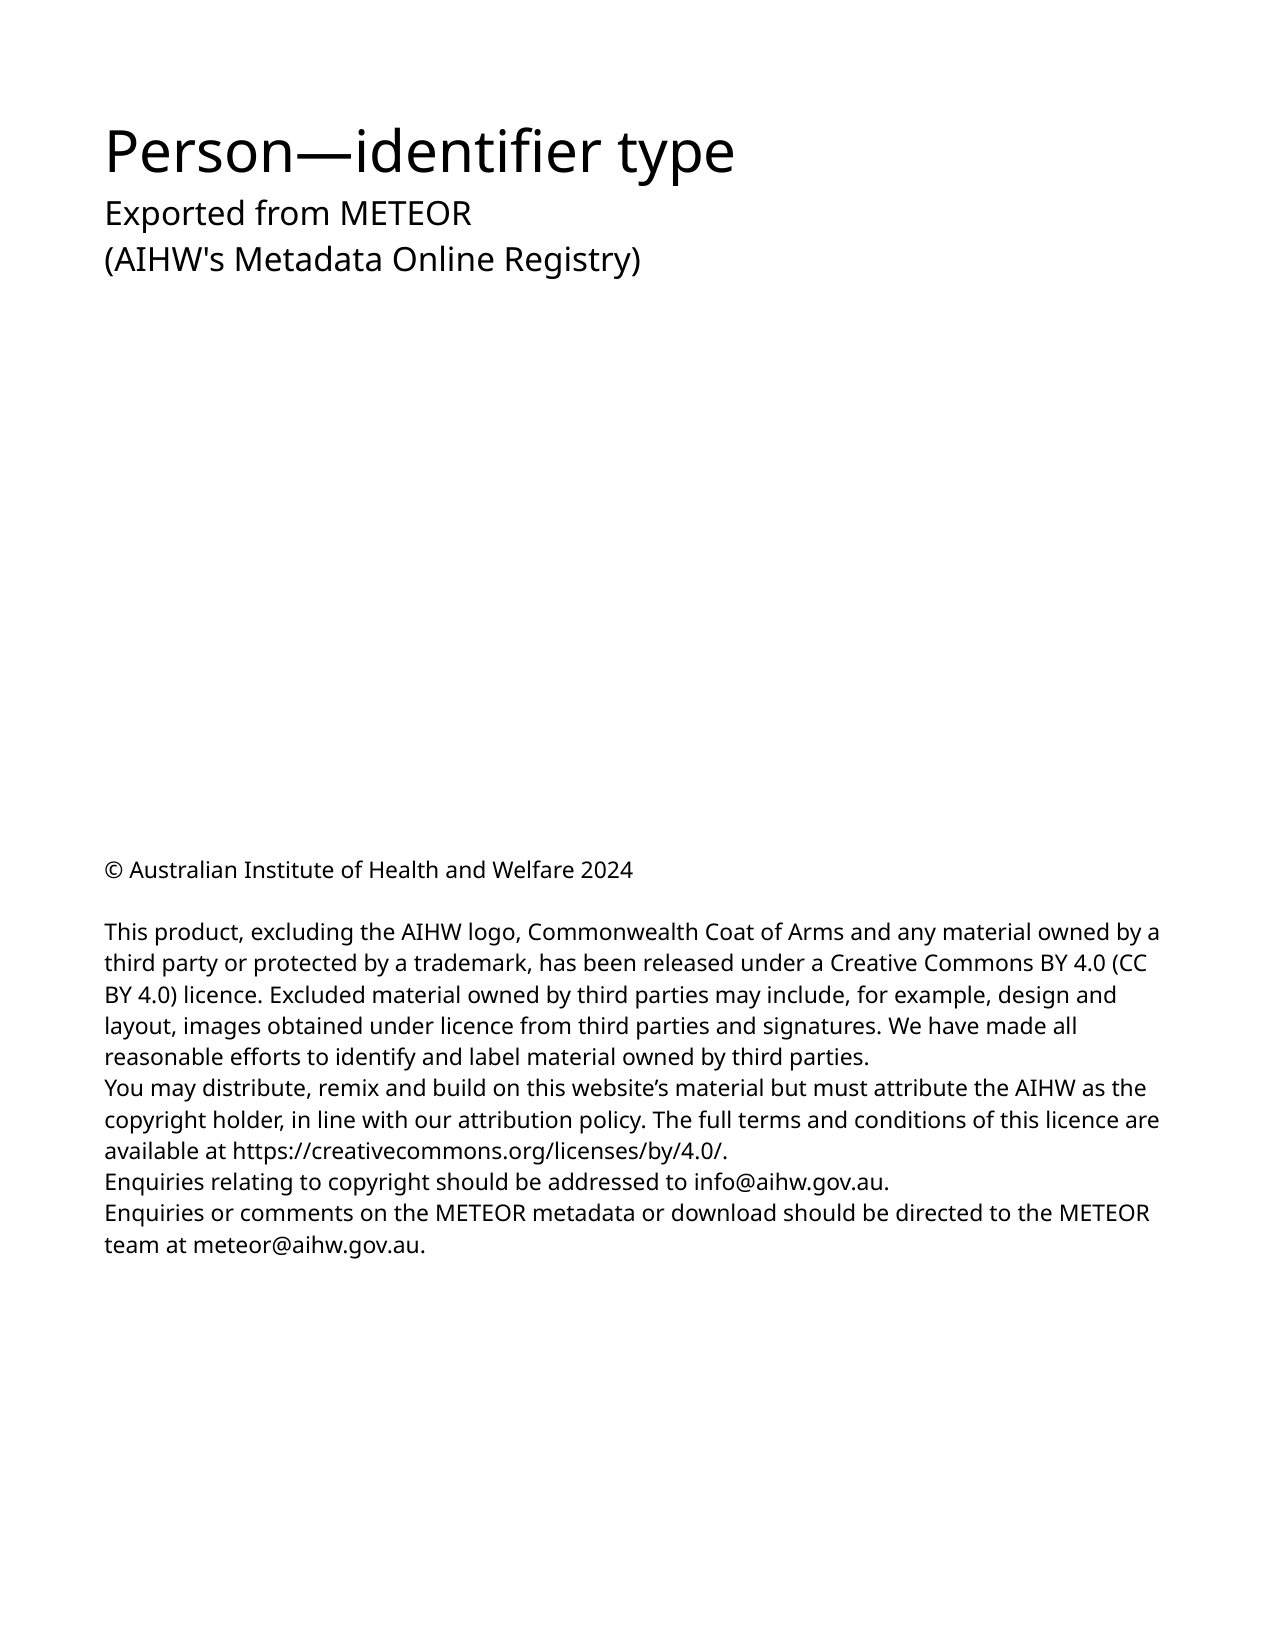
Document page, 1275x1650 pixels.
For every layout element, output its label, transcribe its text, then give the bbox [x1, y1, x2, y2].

text This product, excluding the AIHW logo, Commonwealth Coat of Arms and any material owned by a third party or protected by a trademark, has been released under a Creative Commons BY 4.0 (CC BY 4.0) licence. Excluded material owned by third parties may include, for example, design and layout, images obtained under licence from third parties and signatures. We have made all reasonable efforts to identify and label material owned by third parties. [104, 916, 1171, 1072]
text You may distribute, remix and build on this website’s material but must attribute the AIHW as the copyright holder, in line with our attribution policy. The full terms and conditions of this licence are available at https://creativecommons.org/licenses/by/4.0/. [104, 1072, 1171, 1166]
text Enquiries relating to copyright should be addressed to info@aihw.gov.au. [104, 1166, 1171, 1197]
text © Australian Institute of Health and Welfare 2024 [104, 854, 1171, 885]
text Enquiries or comments on the METEOR metadata or download should be directed to the METEOR team at meteor@aihw.gov.au. [104, 1197, 1171, 1260]
subtitle Exported from METEOR [104, 190, 1171, 235]
title Person—identifier type [104, 110, 1171, 190]
subtitle (AIHW's Metadata Online Registry) [104, 235, 1171, 281]
